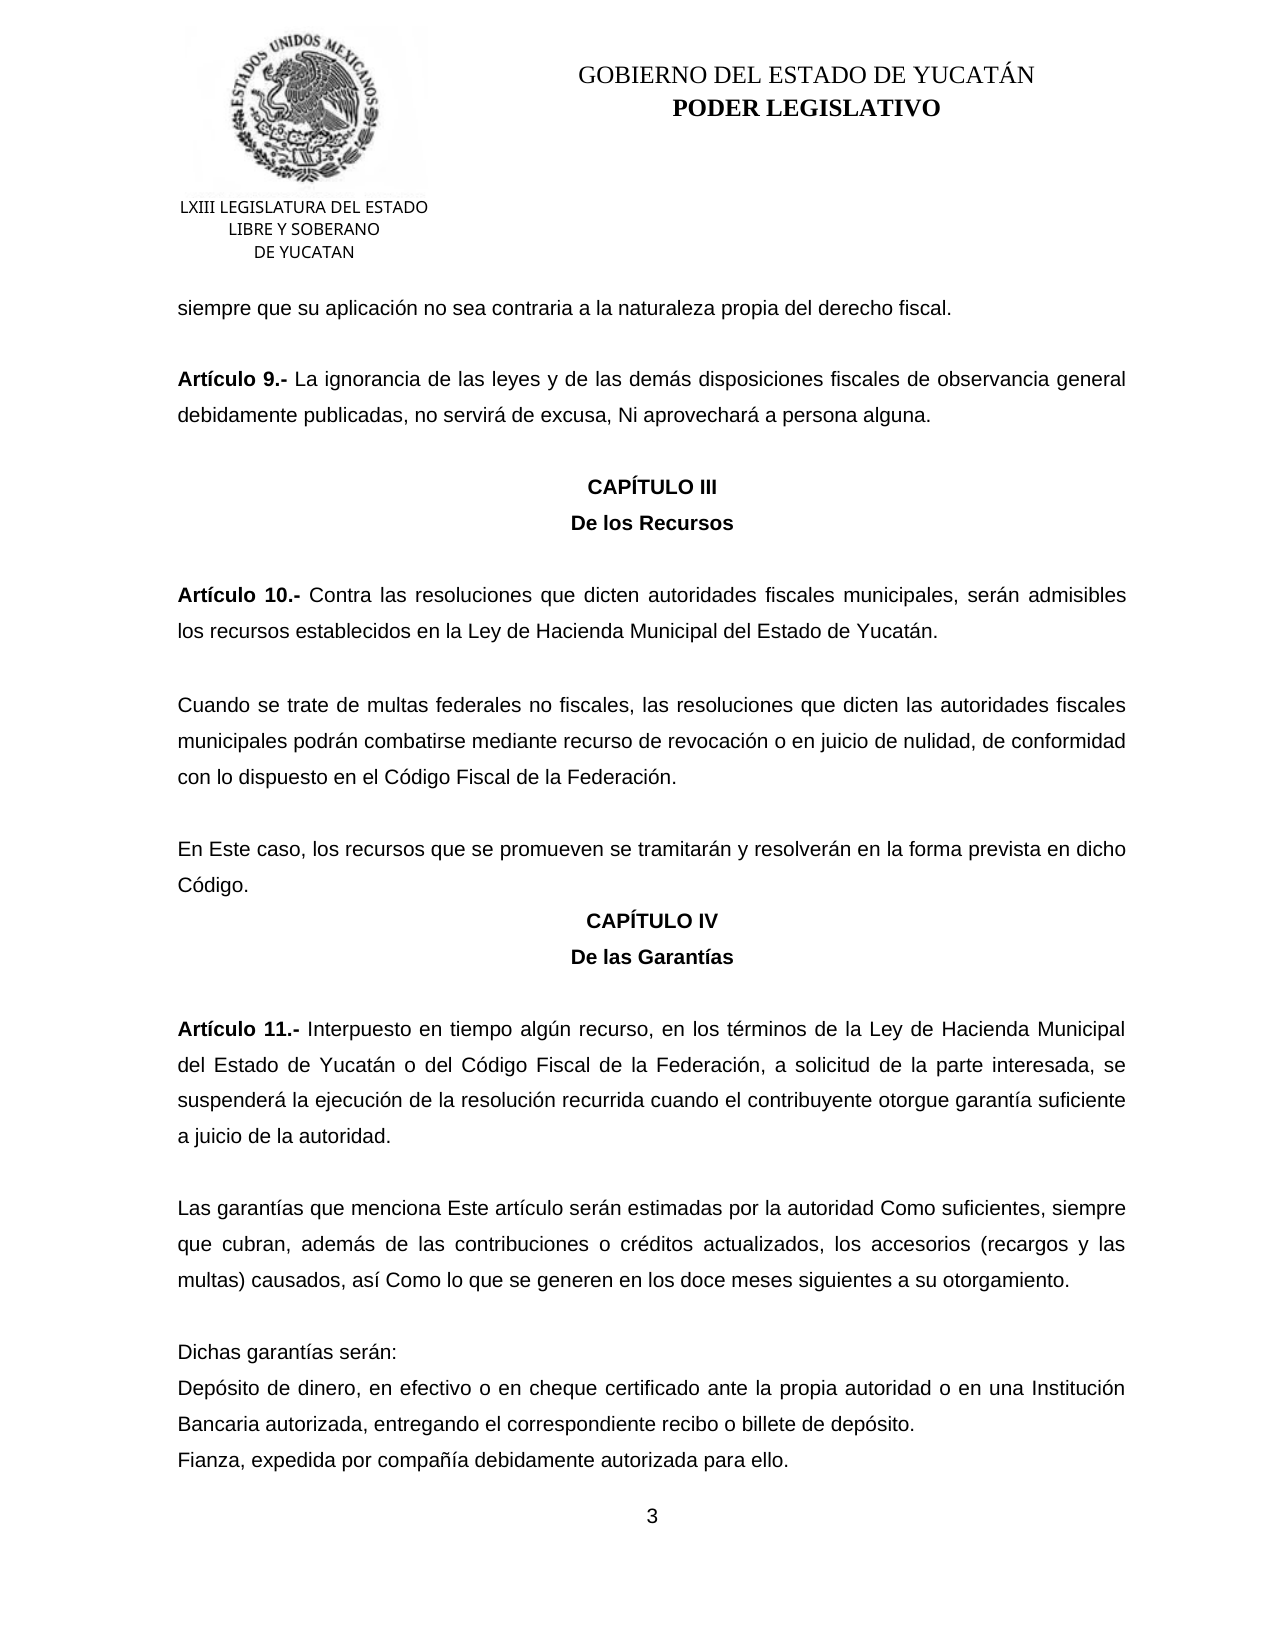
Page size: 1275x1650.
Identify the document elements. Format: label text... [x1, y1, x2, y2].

text Depósito de dinero, en efectivo o en cheque certificado ante la propia autoridad o en una Institución Bancaria autorizada, entregando el correspondiente recibo o billete de depósito. [177, 1376, 1127, 1436]
text Artículo 11.- Interpuesto en tiempo algún recurso, en los términos de la Ley de Hacienda Municipal del Estado de Yucatán o del Código Fiscal de la Federación, a solicitud de la parte interesada, se suspenderá la ejecución de la resolución recurrida cuando el contribuyente otorgue garantía suficiente a juicio de la autoridad. [177, 1016, 1127, 1148]
text CAPÍTULO IV [177, 909, 1127, 933]
text CAPÍTULO III [177, 475, 1127, 499]
text En Este caso, los recursos que se promueven se tramitarán y resolverán en la forma prevista en dicho Código. [177, 837, 1127, 897]
text Fianza, expedida por compañía debidamente autorizada para ello. [177, 1448, 1127, 1472]
text Las garantías que menciona Este artículo serán estimadas por la autoridad Como suficientes, siempre que cubran, además de las contribuciones o créditos actualizados, los accesorios (recargos y las multas) causados, así Como lo que se generen en los doce meses siguientes a su otorgamiento. [177, 1196, 1127, 1292]
picture [184, 26, 429, 198]
text Artículo 9.- La ignorancia de las leyes y de las demás disposiciones fiscales de observancia general debidamente publicadas, no servirá de excusa, Ni aprovechará a persona alguna. [177, 367, 1127, 427]
text De las Garantías [177, 944, 1127, 968]
text De los Recursos [177, 511, 1127, 535]
text Cuando se trate de multas federales no fiscales, las resoluciones que dicten las autoridades fiscales municipales podrán combatirse mediante recurso de revocación o en juicio de nulidad, de conformidad con lo dispuesto en el Código Fiscal de la Federación. [177, 693, 1127, 789]
text Dichas garantías serán: [177, 1340, 1127, 1364]
text Artículo 10.- Contra las resoluciones que dicten autoridades fiscales municipales, serán admisibles los recursos establecidos en la Ley de Hacienda Municipal del Estado de Yucatán. [177, 583, 1127, 643]
